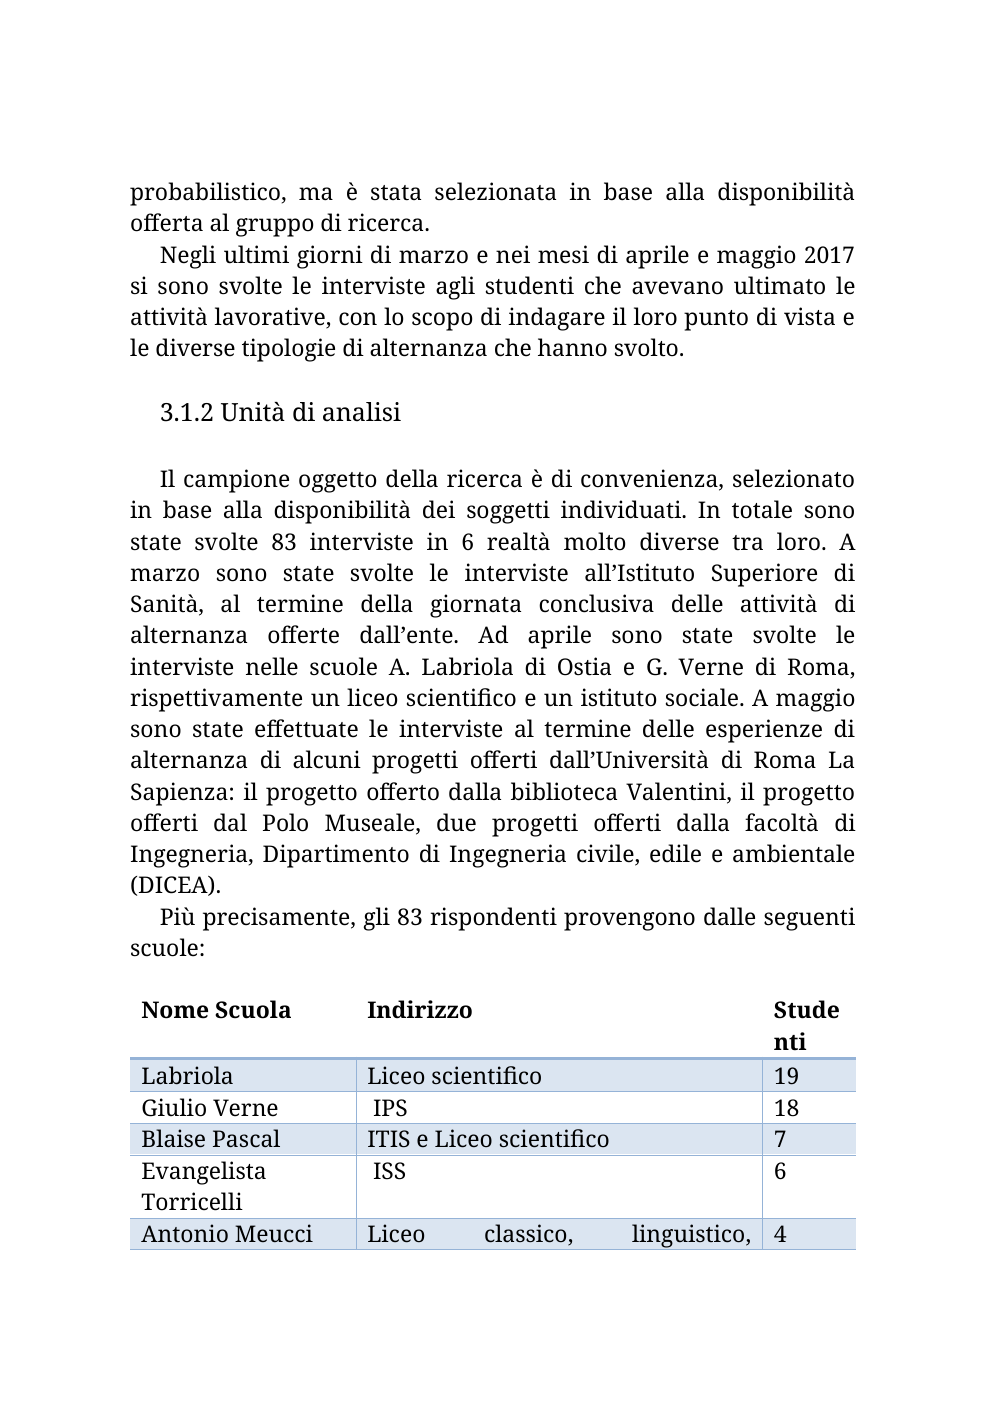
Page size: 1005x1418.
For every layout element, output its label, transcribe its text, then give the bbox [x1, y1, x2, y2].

table_cell Labriola [130, 1060, 356, 1091]
table_cell ISS [357, 1156, 762, 1218]
table_header Indirizzo [356, 994, 762, 1057]
table_cell IPS [357, 1092, 762, 1123]
table_cell Liceo scientifico [357, 1060, 762, 1091]
table_header Studenti [763, 994, 856, 1057]
text Più precisamente, gli 83 rispondenti provengono dalle seguenti scuole: [130, 900, 856, 963]
table_cell Liceo classico, linguistico, scientifico, scienze umane [357, 1219, 762, 1249]
table_cell Antonio Meucci [130, 1219, 356, 1249]
table_cell Giulio Verne [130, 1092, 356, 1123]
table_cell ITIS e Liceo scientifico [357, 1124, 762, 1154]
text Negli ultimi giorni di marzo e nei mesi di aprile e maggio 2017 si sono svolte le interviste agli studenti che avevano ultimato le attività lavorative, con lo scopo di indagare il loro punto di vista e le diverse tipologie di alternanza che hanno svolto. [130, 238, 856, 363]
table_cell Blaise Pascal [130, 1124, 356, 1154]
table_header Nome Scuola [130, 994, 356, 1057]
table_cell 6 [763, 1156, 856, 1218]
text 3.1.2 Unità di analisi [130, 395, 856, 429]
table_cell 19 [763, 1060, 856, 1091]
text Il campione oggetto della ricerca è di convenienza, selezionato in base alla disponibilità dei soggetti individuati. In totale sono state svolte 83 interviste in 6 realtà molto diverse tra loro. A marzo sono state svolte le interviste all’Istituto Superiore di Sanità, al termine della giornata conclusiva delle attività di alternanza offerte dall’ente. Ad aprile sono state svolte le interviste nelle scuole A. Labriola di Ostia e G. Verne di Roma, rispettivamente un liceo scientifico e un istituto sociale. A maggio sono state effettuate le interviste al termine delle esperienze di alternanza di alcuni progetti offerti dall’Università di Roma La Sapienza: il progetto offerto dalla biblioteca Valentini, il progetto offerti dal Polo Museale, due progetti offerti dalla facoltà di Ingegneria, Dipartimento di Ingegneria civile, edile e ambientale (DICEA). [130, 463, 856, 900]
table_cell 7 [763, 1124, 856, 1154]
table_cell 4 [763, 1219, 856, 1249]
table_cell Evangelista Torricelli [130, 1156, 356, 1218]
table_cell 18 [763, 1092, 856, 1123]
